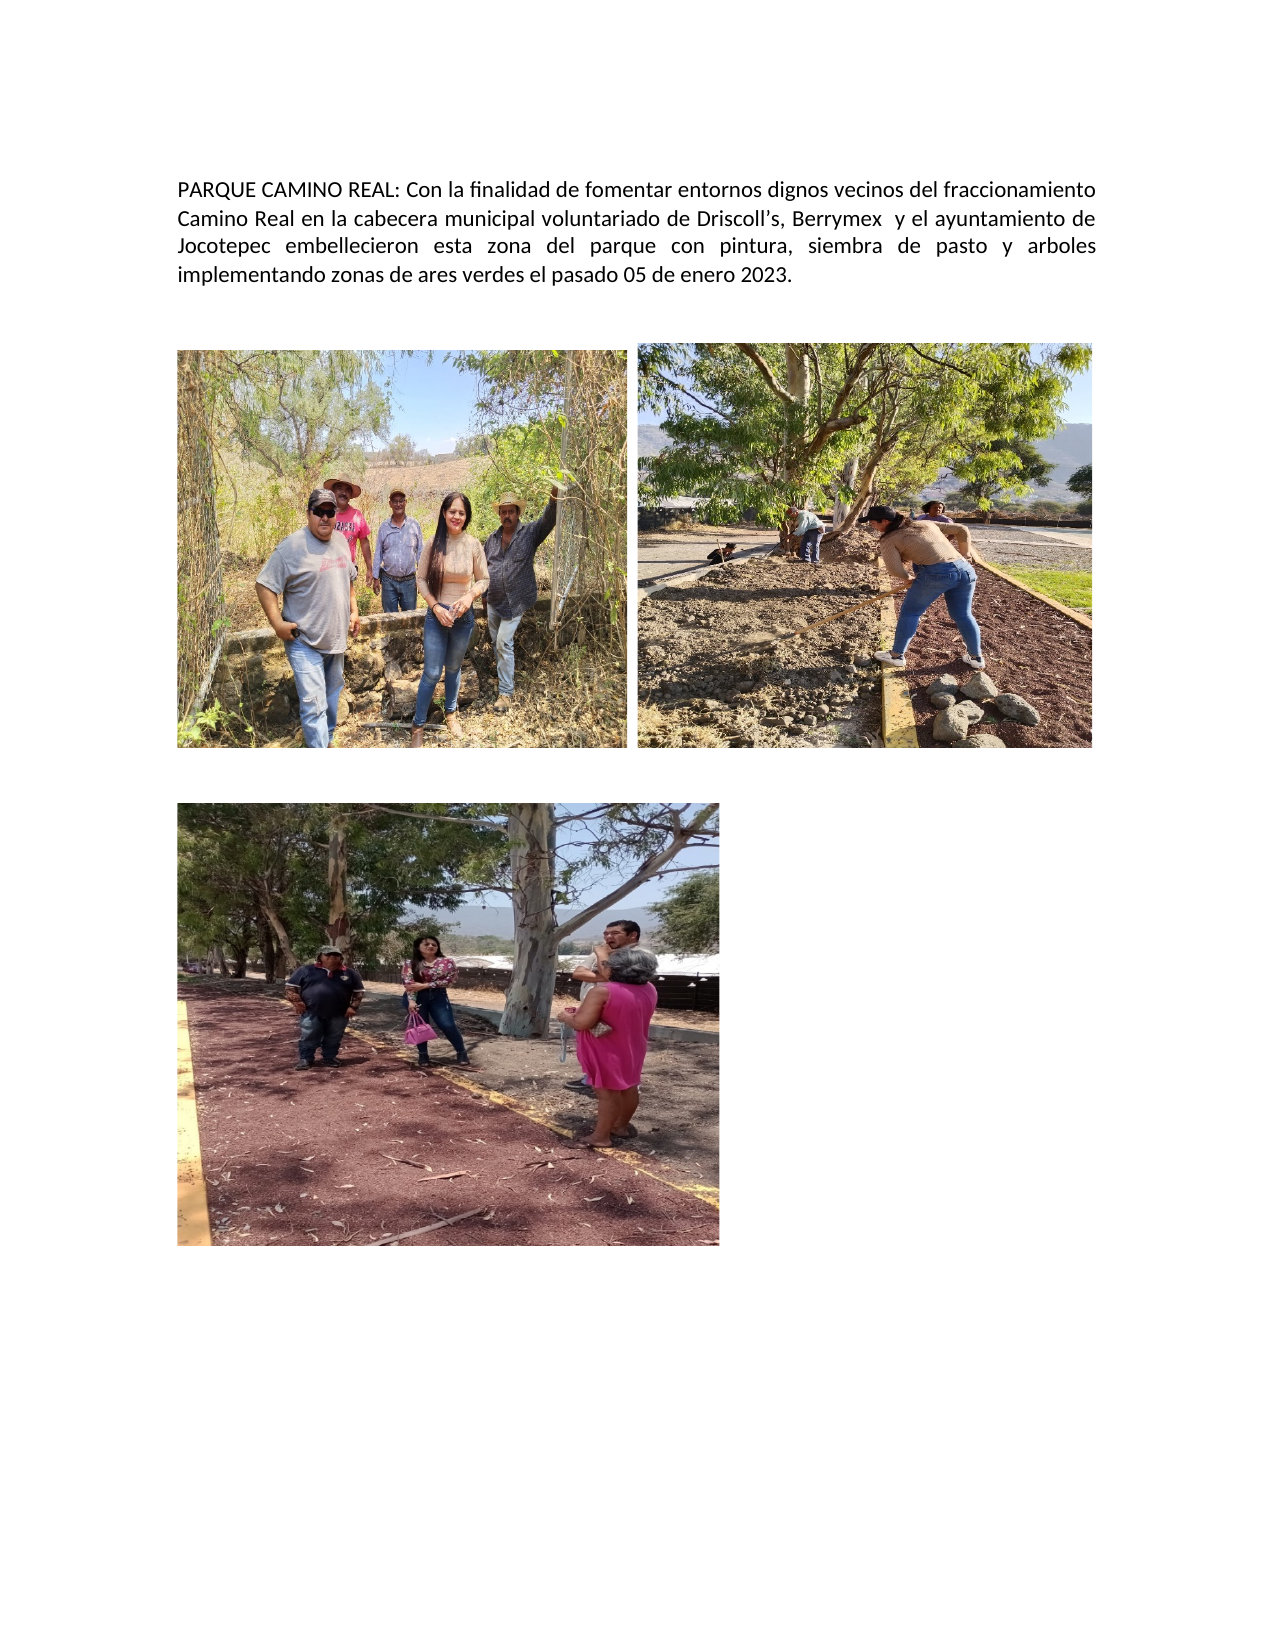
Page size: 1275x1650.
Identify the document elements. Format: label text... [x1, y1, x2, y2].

text PARQUE CAMINO REAL: Con la finalidad de fomentar entornos dignos vecinos del fraccionamiento Camino Real en la cabecera municipal voluntariado de Driscoll’s, Berrymex y el ayuntamiento de Jocotepec embellecieron esta zona del parque con pintura, siembra de pasto y arboles implementando zonas de ares verdes el pasado 05 de enero 2023. [177, 176, 1098, 288]
picture [177, 803, 720, 1246]
picture [177, 350, 628, 748]
picture [637, 343, 1093, 748]
